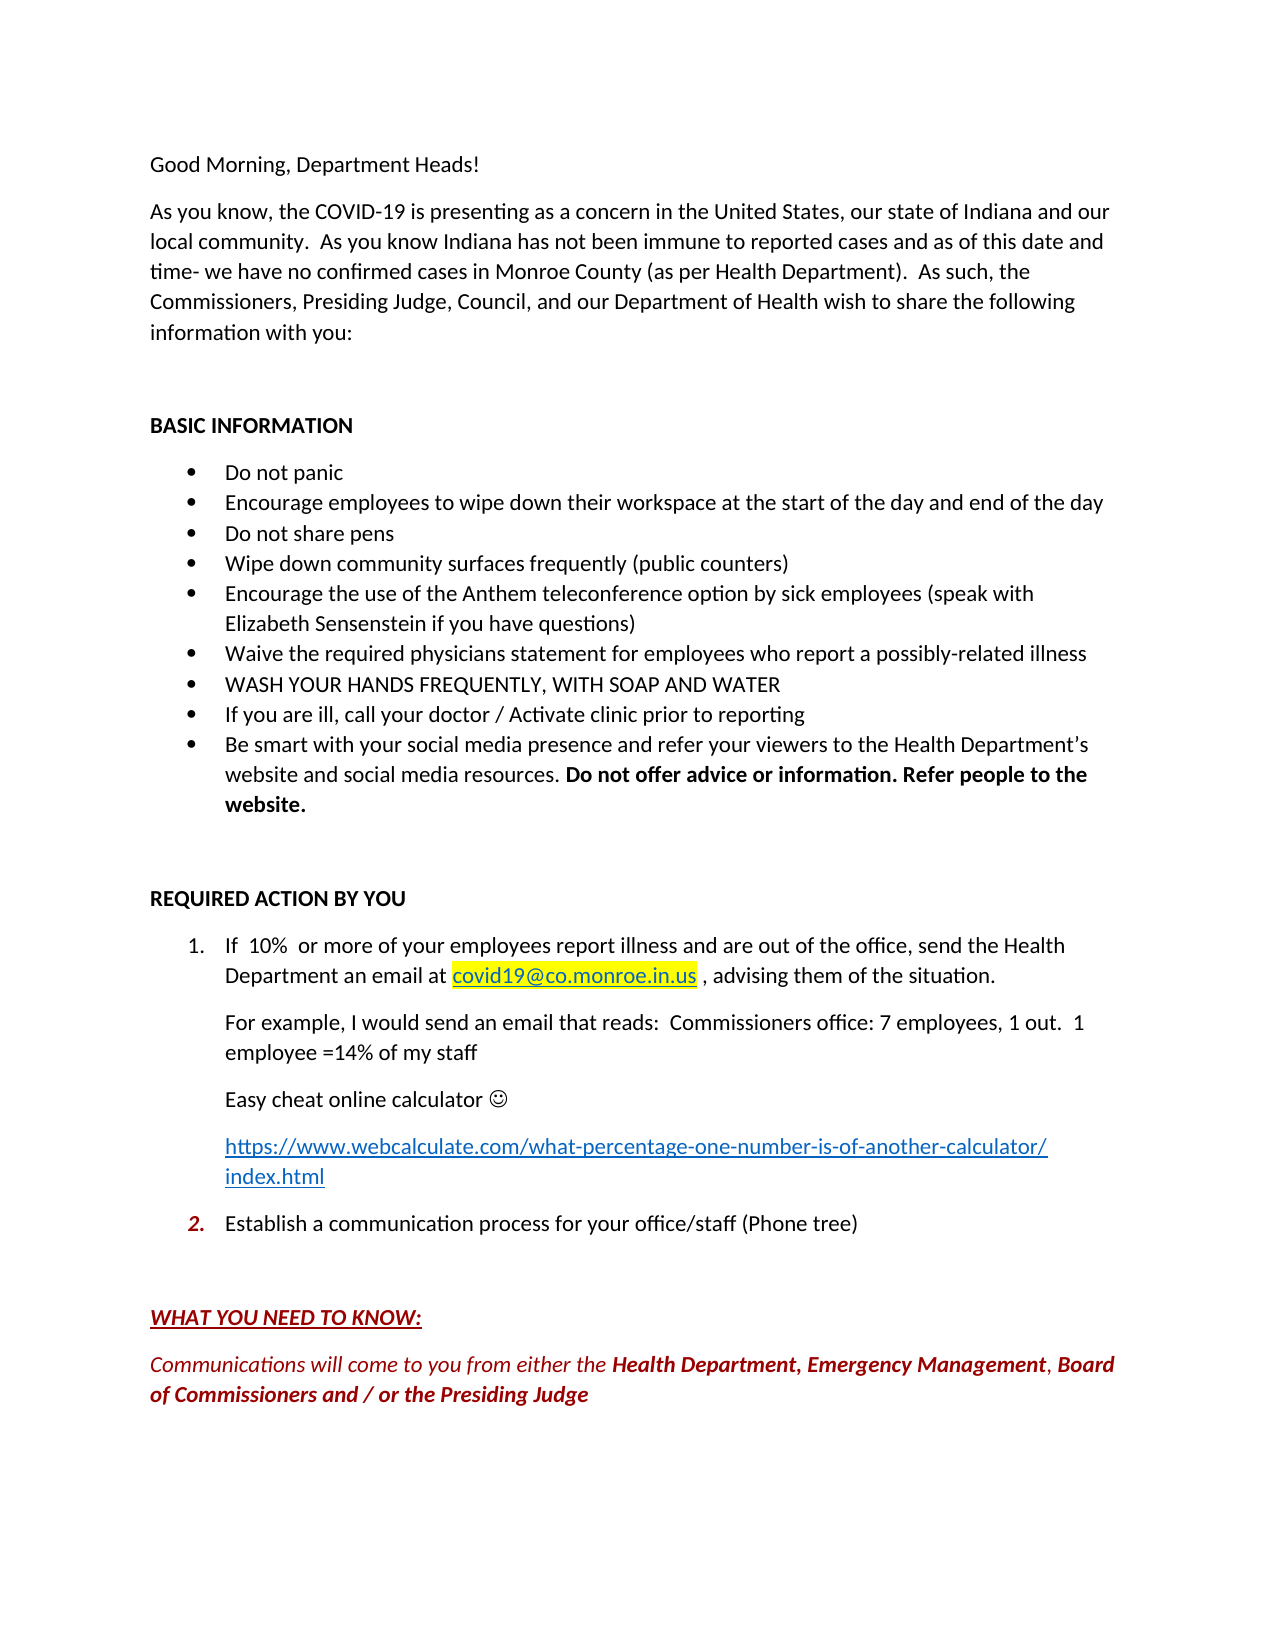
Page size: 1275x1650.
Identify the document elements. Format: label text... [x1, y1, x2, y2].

list Wipe down community surfaces frequently (public counters) [187, 549, 1125, 577]
text Good Morning, Department Heads! [150, 150, 1125, 178]
text For example, I would send an email that reads: Commissioners office: 7 employees, 1 out. 1 employee =14% of my staff [225, 1008, 1125, 1067]
text REQUIRED ACTION BY YOU [150, 884, 1125, 912]
list Be smart with your social media presence and refer your viewers to the Health Department’s website and social media resources. Do not offer advice or information. Refer people to the website. [187, 730, 1125, 819]
text https://www.webcalculate.com/what-percentage-one-number-is-of-another-calculator/index.html [225, 1132, 1125, 1191]
list Encourage employees to wipe down their workspace at the start of the day and end of the day [187, 488, 1125, 517]
list Encourage the use of the Anthem teleconference option by sick employees (speak with Elizabeth Sensenstein if you have questions) [187, 579, 1125, 637]
text Easy cheat online calculator [150, 1085, 1125, 1113]
list WASH YOUR HANDS FREQUENTLY, WITH SOAP AND WATER [187, 670, 1125, 698]
text As you know, the COVID-19 is presenting as a concern in the United States, our state of Indiana and our local community. As you know Indiana has not been immune to reported cases and as of this date and time- we have no confirmed cases in Monroe County (as per Health Department). As such, the Commissioners, Presiding Judge, Council, and our Department of Health wish to share the following information with you: [150, 197, 1125, 346]
list If 10% or more of your employees report illness and are out of the office, send the Health Department an email at covid19@co.monroe.in.us , advising them of the situation. [187, 931, 1125, 989]
list Do not share pens [187, 519, 1125, 547]
text BASIC INFORMATION [150, 411, 1125, 439]
list Waive the required physicians statement for employees who report a possibly-related illness [187, 639, 1125, 668]
text WHAT YOU NEED TO KNOW: [150, 1303, 1125, 1331]
list Do not panic [187, 458, 1125, 486]
text Communications will come to you from either the Health Department, Emergency Management, Board of Commissioners and / or the Presiding Judge [150, 1350, 1125, 1408]
list If you are ill, call your doctor / Activate clinic prior to reporting [187, 700, 1125, 728]
list Establish a communication process for your office/staff (Phone tree) [187, 1209, 1125, 1237]
